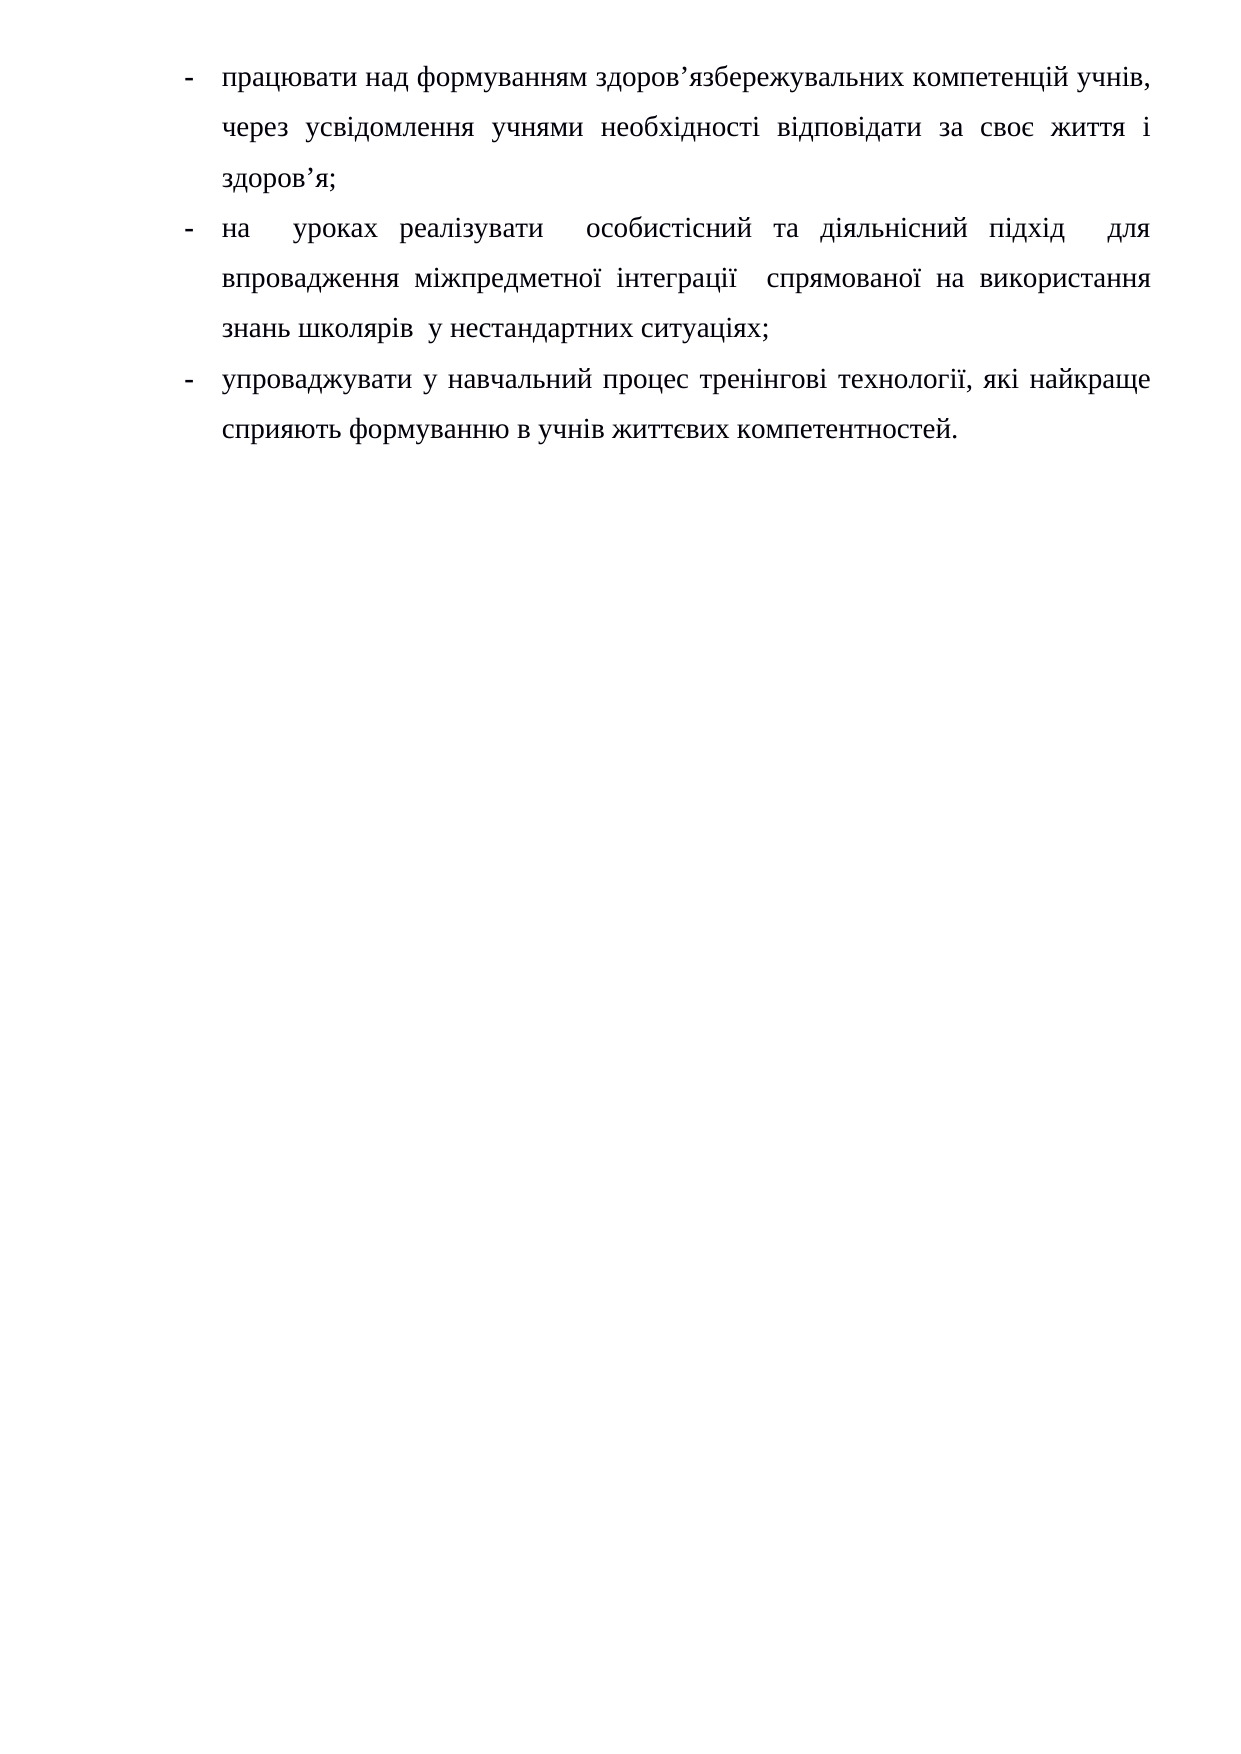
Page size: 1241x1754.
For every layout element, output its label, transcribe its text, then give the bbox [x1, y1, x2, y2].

list на уроках реалізувати особистісний та діяльнісний підхід для впровадження міжпредметної інтеграції спрямованої на використання знань школярів у нестандартних ситуаціях; [184, 210, 1152, 344]
list працювати над формуванням здоров’язбережувальних компетенцій учнів, через усвідомлення учнями необхідності відповідати за своє життя і здоров’я; [184, 59, 1152, 193]
list упроваджувати у навчальний процес тренінгові технології, які найкраще сприяють формуванню в учнів життєвих компетентностей. [184, 361, 1152, 445]
